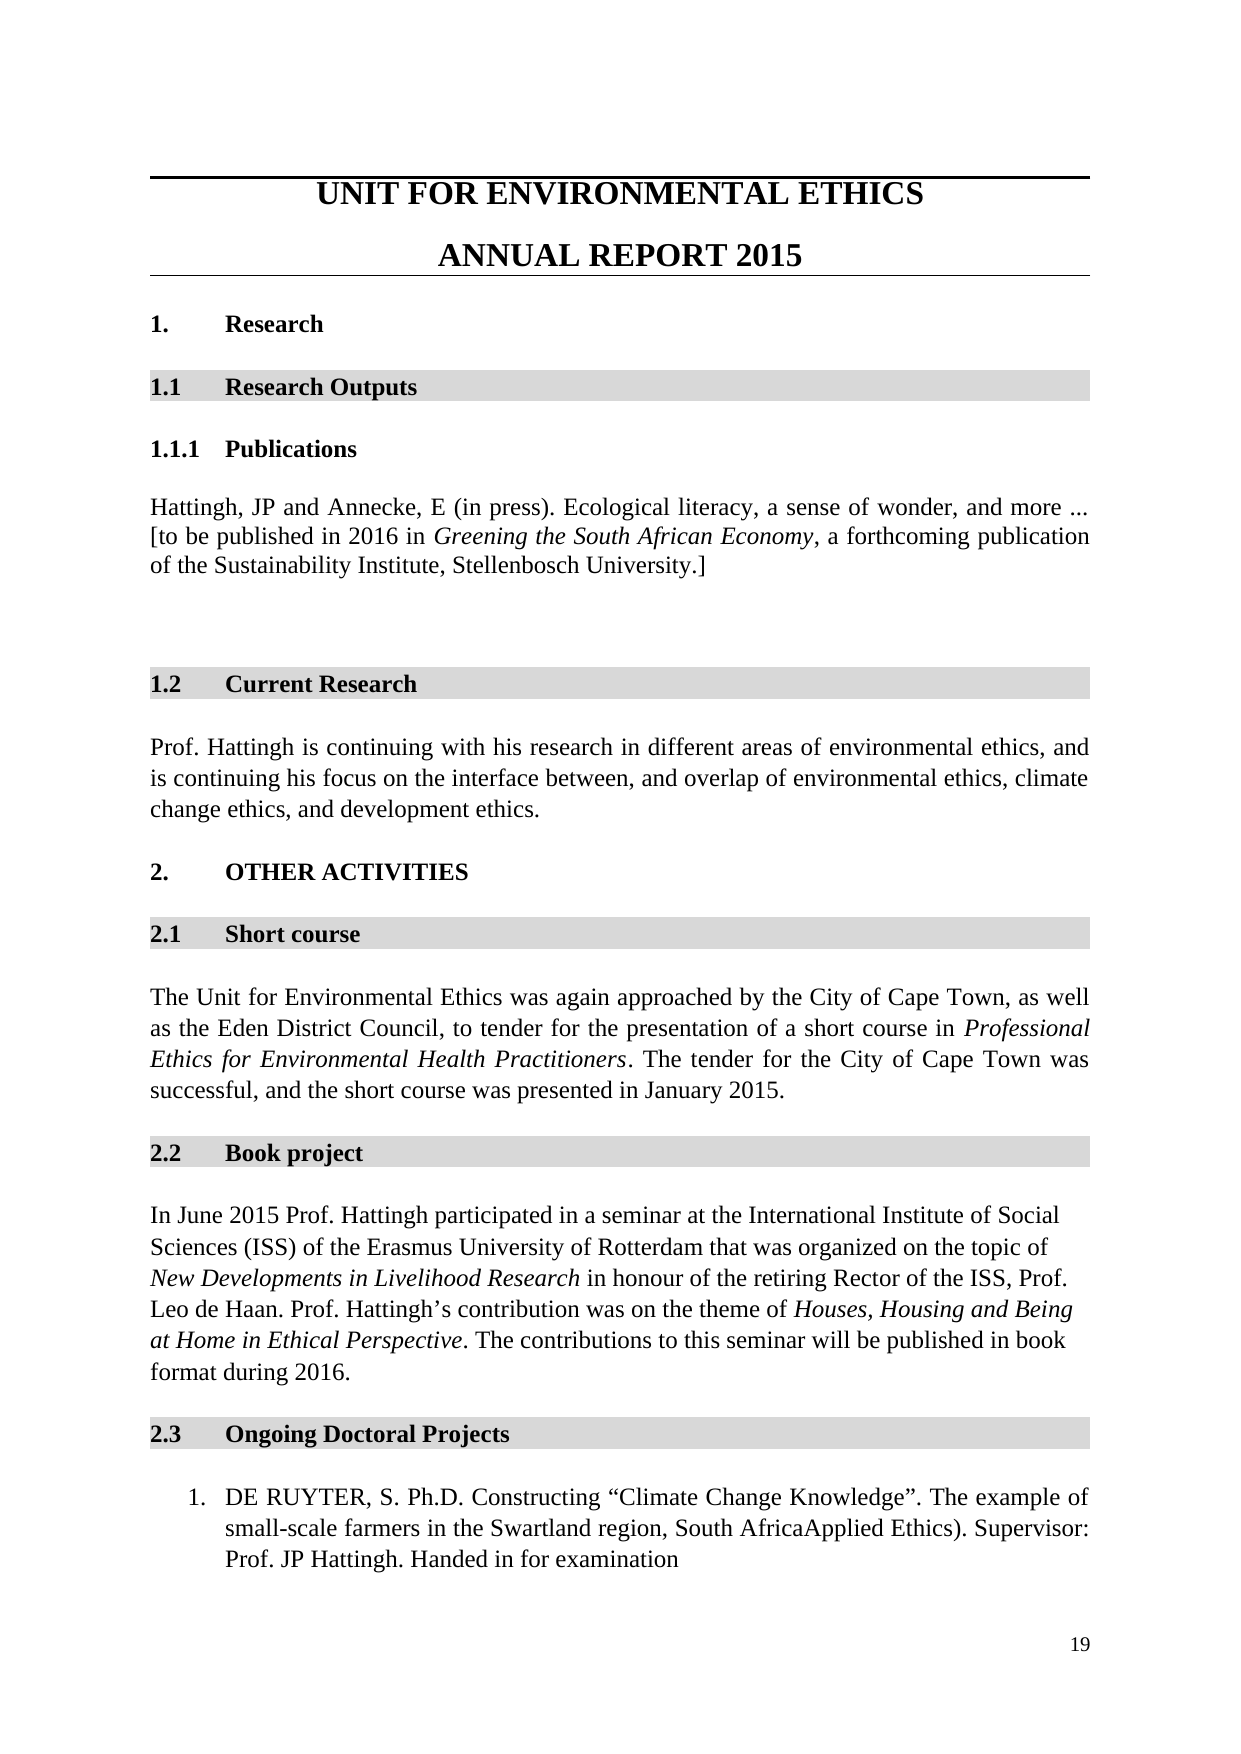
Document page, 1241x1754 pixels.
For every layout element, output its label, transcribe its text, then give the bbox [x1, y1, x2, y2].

list Research [150, 307, 1090, 339]
list Book project [150, 1136, 1090, 1167]
text In June 2015 Prof. Hattingh participated in a seminar at the International Institute of Social Sciences (ISS) of the Erasmus University of Rotterdam that was organized on the topic of New Developments in Livelihood Research in honour of the retiring Rector of the ISS, Prof. Leo de Haan. Prof. Hattingh’s contribution was on the theme of Houses, Housing and Being at Home in Ethical Perspective. The contributions to this seminar will be published in book format during 2016. [150, 1199, 1090, 1386]
text UNIT FOR ENVIRONMENTAL ETHICS [150, 179, 1090, 211]
text The Unit for Environmental Ethics was again approached by the City of Cape Town, as well as the Eden District Council, to tender for the presentation of a short course in Professional Ethics for Environmental Health Practitioners. The tender for the City of Cape Town was successful, and the short course was presented in January 2015. [150, 980, 1090, 1105]
list OTHER ACTIVITIES [150, 855, 1090, 886]
list Research Outputs [150, 370, 1090, 401]
list Publications [150, 432, 1090, 464]
text 1.2 Current Research [150, 667, 1090, 699]
list Ongoing Doctoral Projects [150, 1417, 1090, 1449]
list Short course [150, 917, 1090, 949]
list DE RUYTER, S. Ph.D. Constructing “Climate Change Knowledge”. The example of small-scale farmers in the Swartland region, South AfricaApplied Ethics). Supervisor: Prof. JP Hattingh. Handed in for examination [187, 1480, 1090, 1574]
text Hattingh, JP and Annecke, E (in press). Ecological literacy, a sense of wonder, and more ... [to be published in 2016 in Greening the South African Economy, a forthcoming publication of the Sustainability Institute, Stellenbosch University.] [150, 492, 1090, 579]
text Prof. Hattingh is continuing with his research in different areas of environmental ethics, and is continuing his focus on the interface between, and overlap of environmental ethics, climate change ethics, and development ethics. [150, 730, 1090, 824]
text ANNUAL REPORT 2015 [150, 242, 1090, 275]
